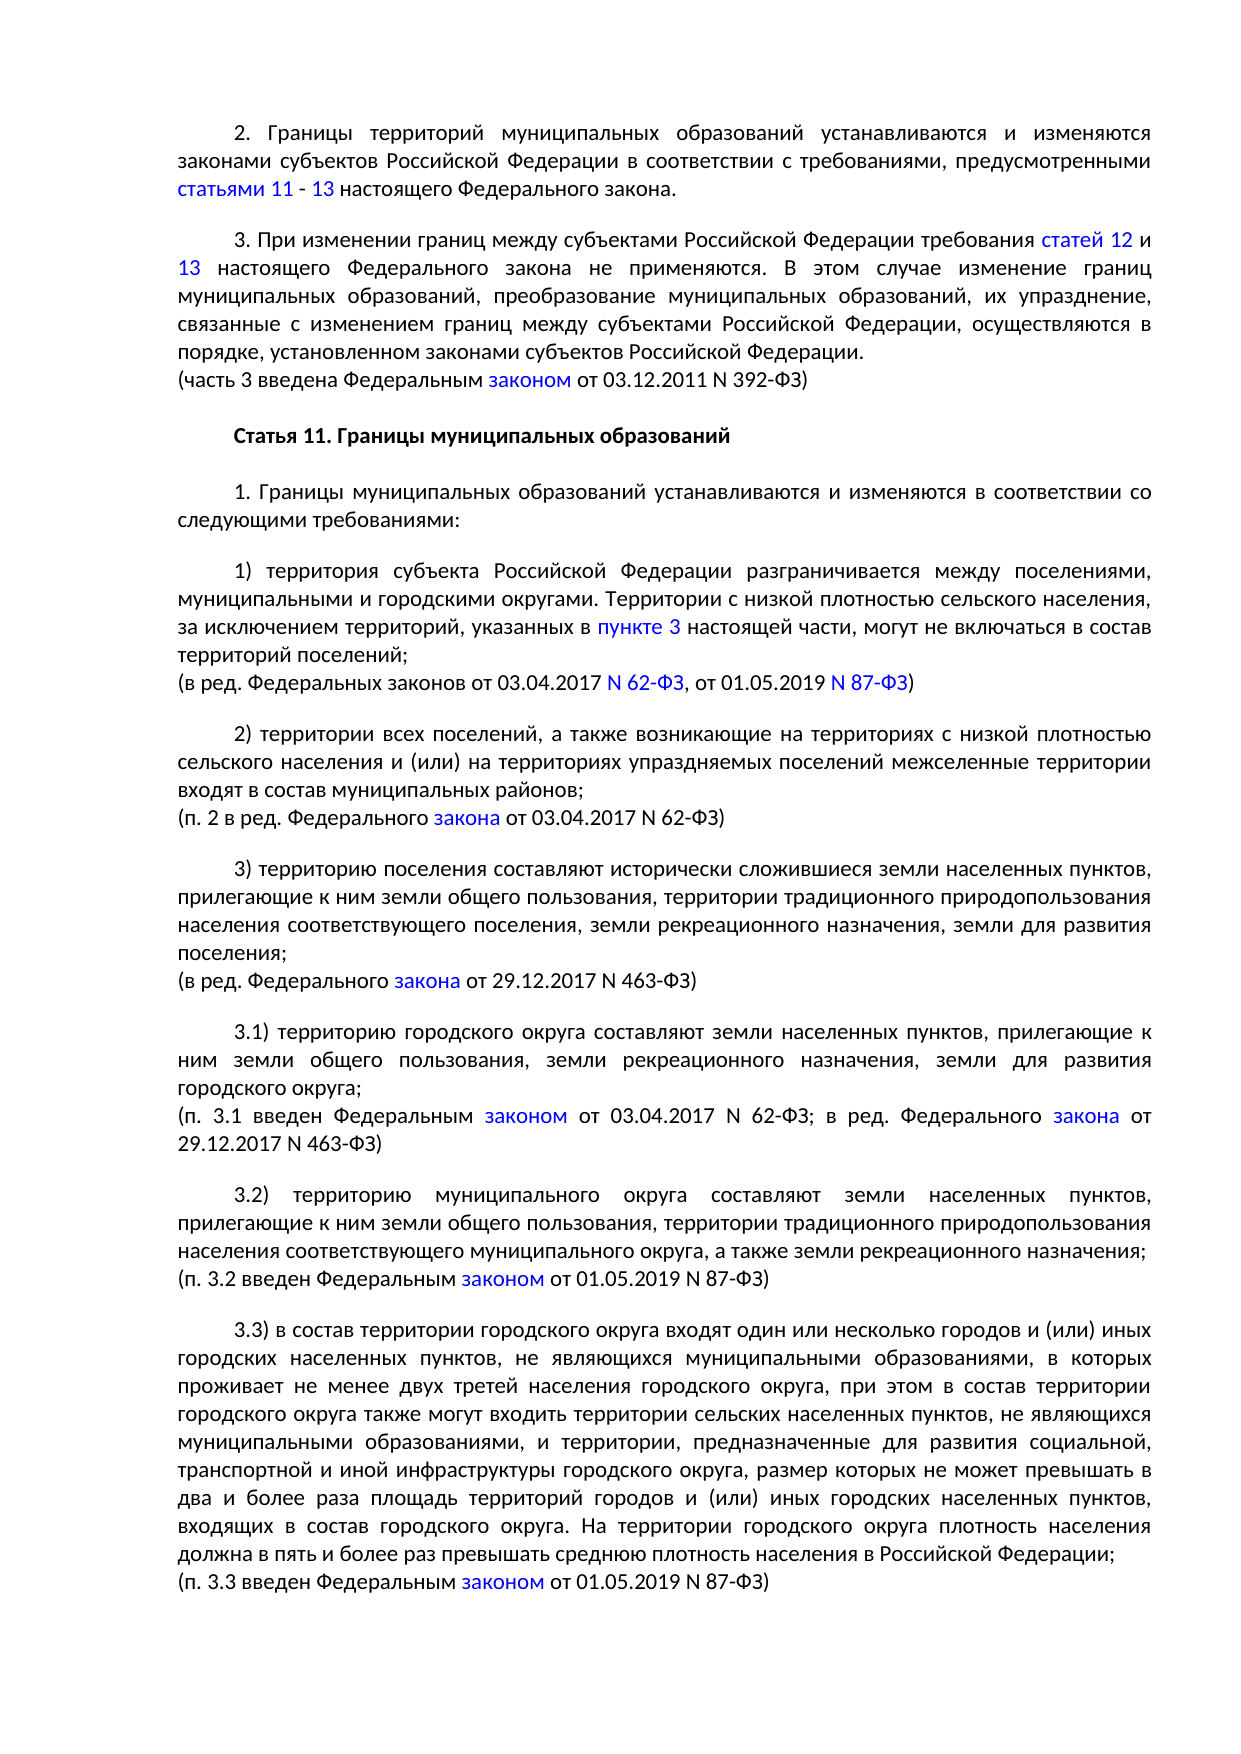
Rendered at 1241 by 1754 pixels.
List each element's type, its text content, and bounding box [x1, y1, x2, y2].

text 2) территории всех поселений, а также возникающие на территориях с низкой плотностью сельского населения и (или) на территориях упраздняемых поселений межселенные территории входят в состав муниципальных районов; [177, 719, 1152, 803]
text (в ред. Федеральных законов от 03.04.2017 N 62-ФЗ, от 01.05.2019 N 87-ФЗ) [177, 668, 1152, 696]
text (п. 3.1 введен Федеральным законом от 03.04.2017 N 62-ФЗ; в ред. Федерального закона от 29.12.2017 N 463-ФЗ) [177, 1101, 1152, 1157]
text Статья 11. Границы муниципальных образований [177, 421, 1152, 449]
text 3.2) территорию муниципального округа составляют земли населенных пунктов, прилегающие к ним земли общего пользования, территории традиционного природопользования населения соответствующего муниципального округа, а также земли рекреационного назначения; [177, 1180, 1152, 1264]
text (п. 3.3 введен Федеральным законом от 01.05.2019 N 87-ФЗ) [177, 1567, 1152, 1596]
text (п. 2 в ред. Федерального закона от 03.04.2017 N 62-ФЗ) [177, 803, 1152, 831]
text 3) территорию поселения составляют исторически сложившиеся земли населенных пунктов, прилегающие к ним земли общего пользования, территории традиционного природопользования населения соответствующего поселения, земли рекреационного назначения, земли для развития поселения; [177, 854, 1152, 966]
text (в ред. Федерального закона от 29.12.2017 N 463-ФЗ) [177, 966, 1152, 994]
text 3. При изменении границ между субъектами Российской Федерации требования статей 12 и 13 настоящего Федерального закона не применяются. В этом случае изменение границ муниципальных образований, преобразование муниципальных образований, их упразднение, связанные с изменением границ между субъектами Российской Федерации, осуществляются в порядке, установленном законами субъектов Российской Федерации. [177, 225, 1152, 365]
text (п. 3.2 введен Федеральным законом от 01.05.2019 N 87-ФЗ) [177, 1264, 1152, 1292]
text 2. Границы территорий муниципальных образований устанавливаются и изменяются законами субъектов Российской Федерации в соответствии с требованиями, предусмотренными статьями 11 - 13 настоящего Федерального закона. [177, 118, 1152, 202]
text (часть 3 введена Федеральным законом от 03.12.2011 N 392-ФЗ) [177, 365, 1152, 393]
text 1. Границы муниципальных образований устанавливаются и изменяются в соответствии со следующими требованиями: [177, 477, 1152, 533]
text 3.1) территорию городского округа составляют земли населенных пунктов, прилегающие к ним земли общего пользования, земли рекреационного назначения, земли для развития городского округа; [177, 1017, 1152, 1101]
text 1) территория субъекта Российской Федерации разграничивается между поселениями, муниципальными и городскими округами. Территории с низкой плотностью сельского населения, за исключением территорий, указанных в пункте 3 настоящей части, могут не включаться в состав территорий поселений; [177, 556, 1152, 668]
text 3.3) в состав территории городского округа входят один или несколько городов и (или) иных городских населенных пунктов, не являющихся муниципальными образованиями, в которых проживает не менее двух третей населения городского округа, при этом в состав территории городского округа также могут входить территории сельских населенных пунктов, не являющихся муниципальными образованиями, и территории, предназначенные для развития социальной, транспортной и иной инфраструктуры городского округа, размер которых не может превышать в два и более раза площадь территорий городов и (или) иных городских населенных пунктов, входящих в состав городского округа. На территории городского округа плотность населения должна в пять и более раз превышать среднюю плотность населения в Российской Федерации; [177, 1315, 1152, 1567]
